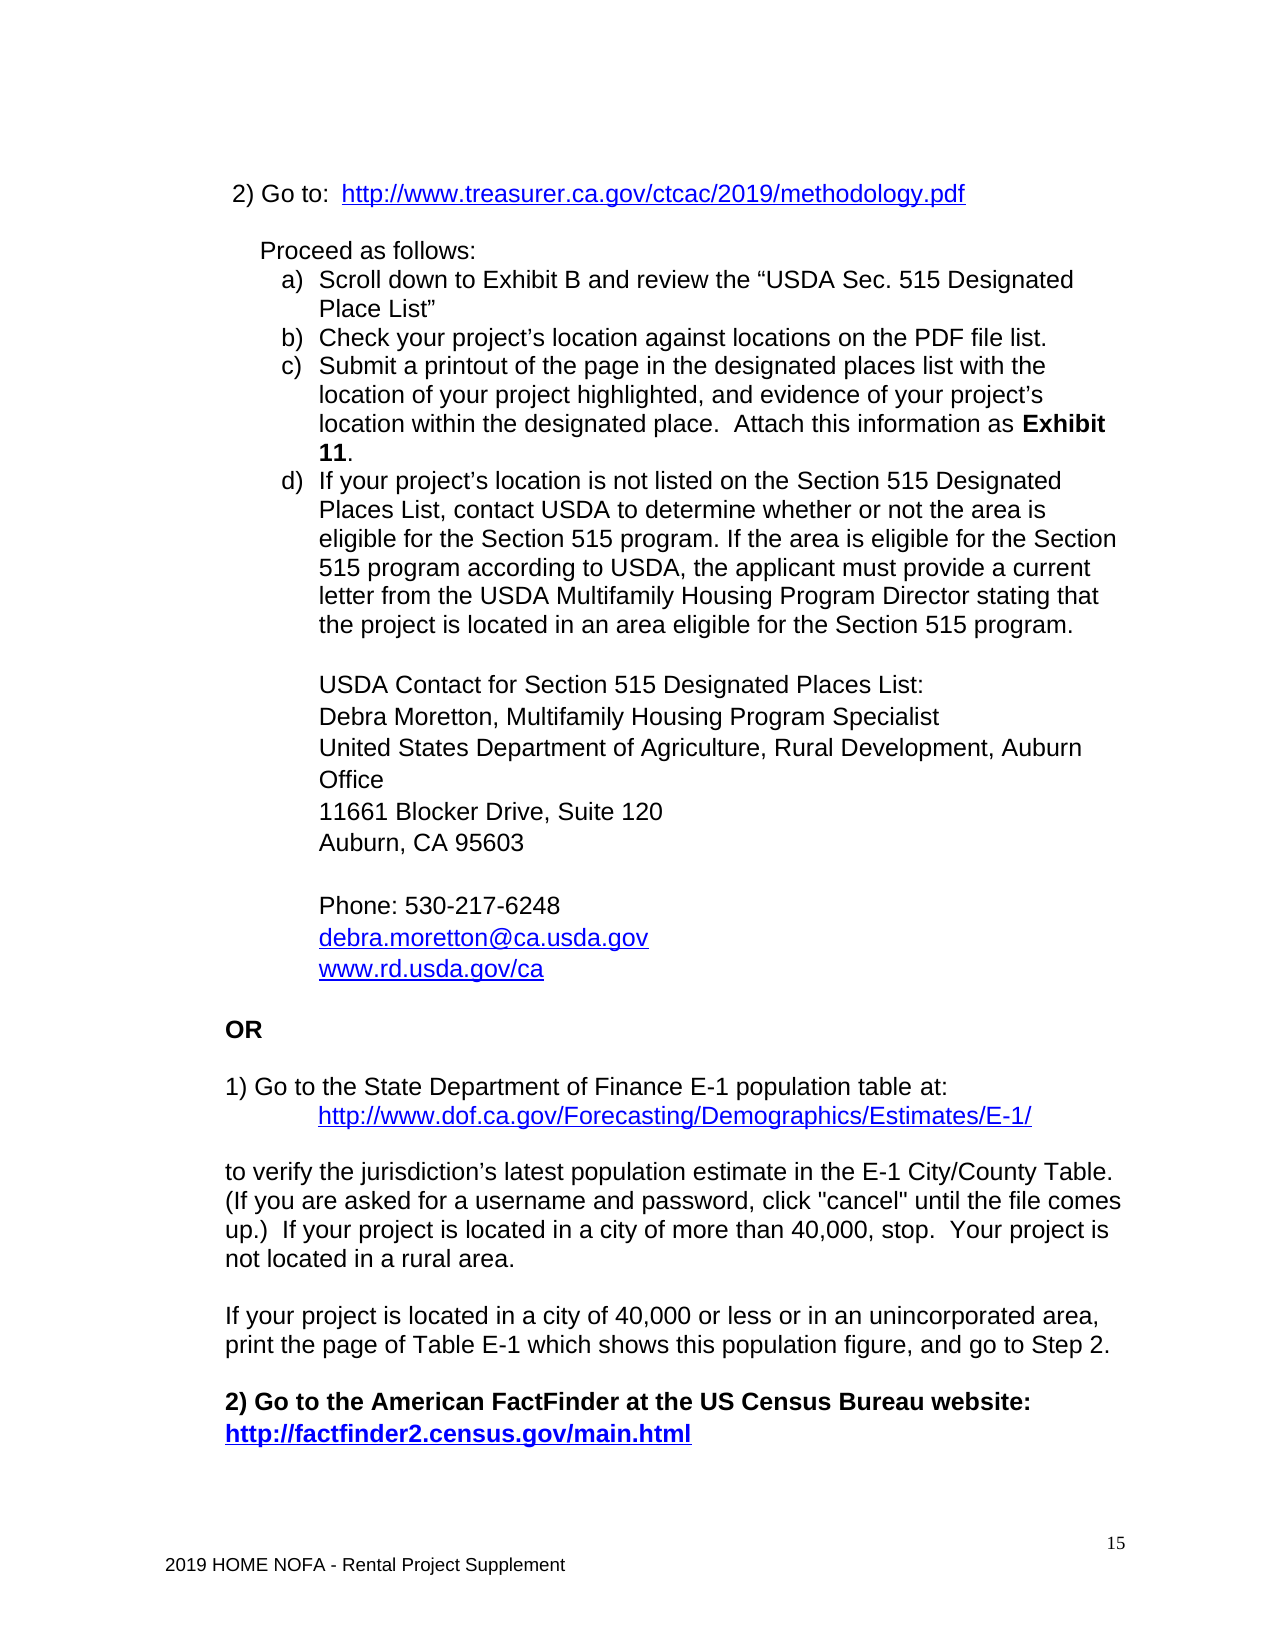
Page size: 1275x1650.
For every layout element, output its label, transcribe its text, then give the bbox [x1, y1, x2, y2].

text 2) Go to the American FactFinder at the US Census Bureau website: [225, 1387, 1125, 1416]
list Check your project’s location against locations on the PDF file list. [281, 322, 1125, 351]
text 1) Go to the State Department of Finance E-1 population table at: [225, 1072, 1125, 1101]
text 2) Go to: http://www.treasurer.ca.gov/ctcac/2019/methodology.pdf [225, 179, 1125, 207]
list Scroll down to Exhibit B and review the “USDA Sec. 515 Designated Place List” [281, 265, 1125, 322]
text Debra Moretton, Multifamily Housing Program Specialist [319, 702, 1125, 731]
text OR [225, 1015, 1125, 1043]
text to verify the jurisdiction’s latest population estimate in the E-1 City/County Table. (If you are asked for a username and password, click "cancel" until the file comes up.) If your project is located in a city of more than 40,000, stop. Your project is not located in a rural area. [225, 1157, 1125, 1272]
list Submit a printout of the page in the designated places list with the location of your project highlighted, and evidence of your project’s location within the designated place. Attach this information as Exhibit 11. [281, 351, 1125, 466]
text 11661 Blocker Drive, Suite 120 [319, 797, 1125, 825]
text If your project is located in a city of 40,000 or less or in an unincorporated area, print the page of Table E-1 which shows this population figure, and go to Step 2. [225, 1301, 1125, 1358]
text www.rd.usda.gov/ca [319, 954, 1125, 983]
text debra.moretton@ca.usda.gov [319, 923, 1125, 952]
text http://factfinder2.census.gov/main.html [225, 1419, 1125, 1448]
text Phone: 530-217-6248 [319, 891, 1125, 920]
text http://www.dof.ca.gov/Forecasting/Demographics/Estimates/E-1/ [225, 1101, 1125, 1130]
list If your project’s location is not listed on the Section 515 Designated Places List, contact USDA to determine whether or not the area is eligible for the Section 515 program. If the area is eligible for the Section 515 program according to USDA, the applicant must provide a current letter from the USDA Multifamily Housing Program Director stating that the project is located in an area eligible for the Section 515 program. [281, 466, 1125, 639]
text Auburn, CA 95603 [319, 828, 1125, 857]
text USDA Contact for Section 515 Designated Places List: [319, 670, 1125, 699]
text Proceed as follows: [225, 236, 1125, 265]
text United States Department of Agriculture, Rural Development, Auburn Office [319, 733, 1125, 794]
